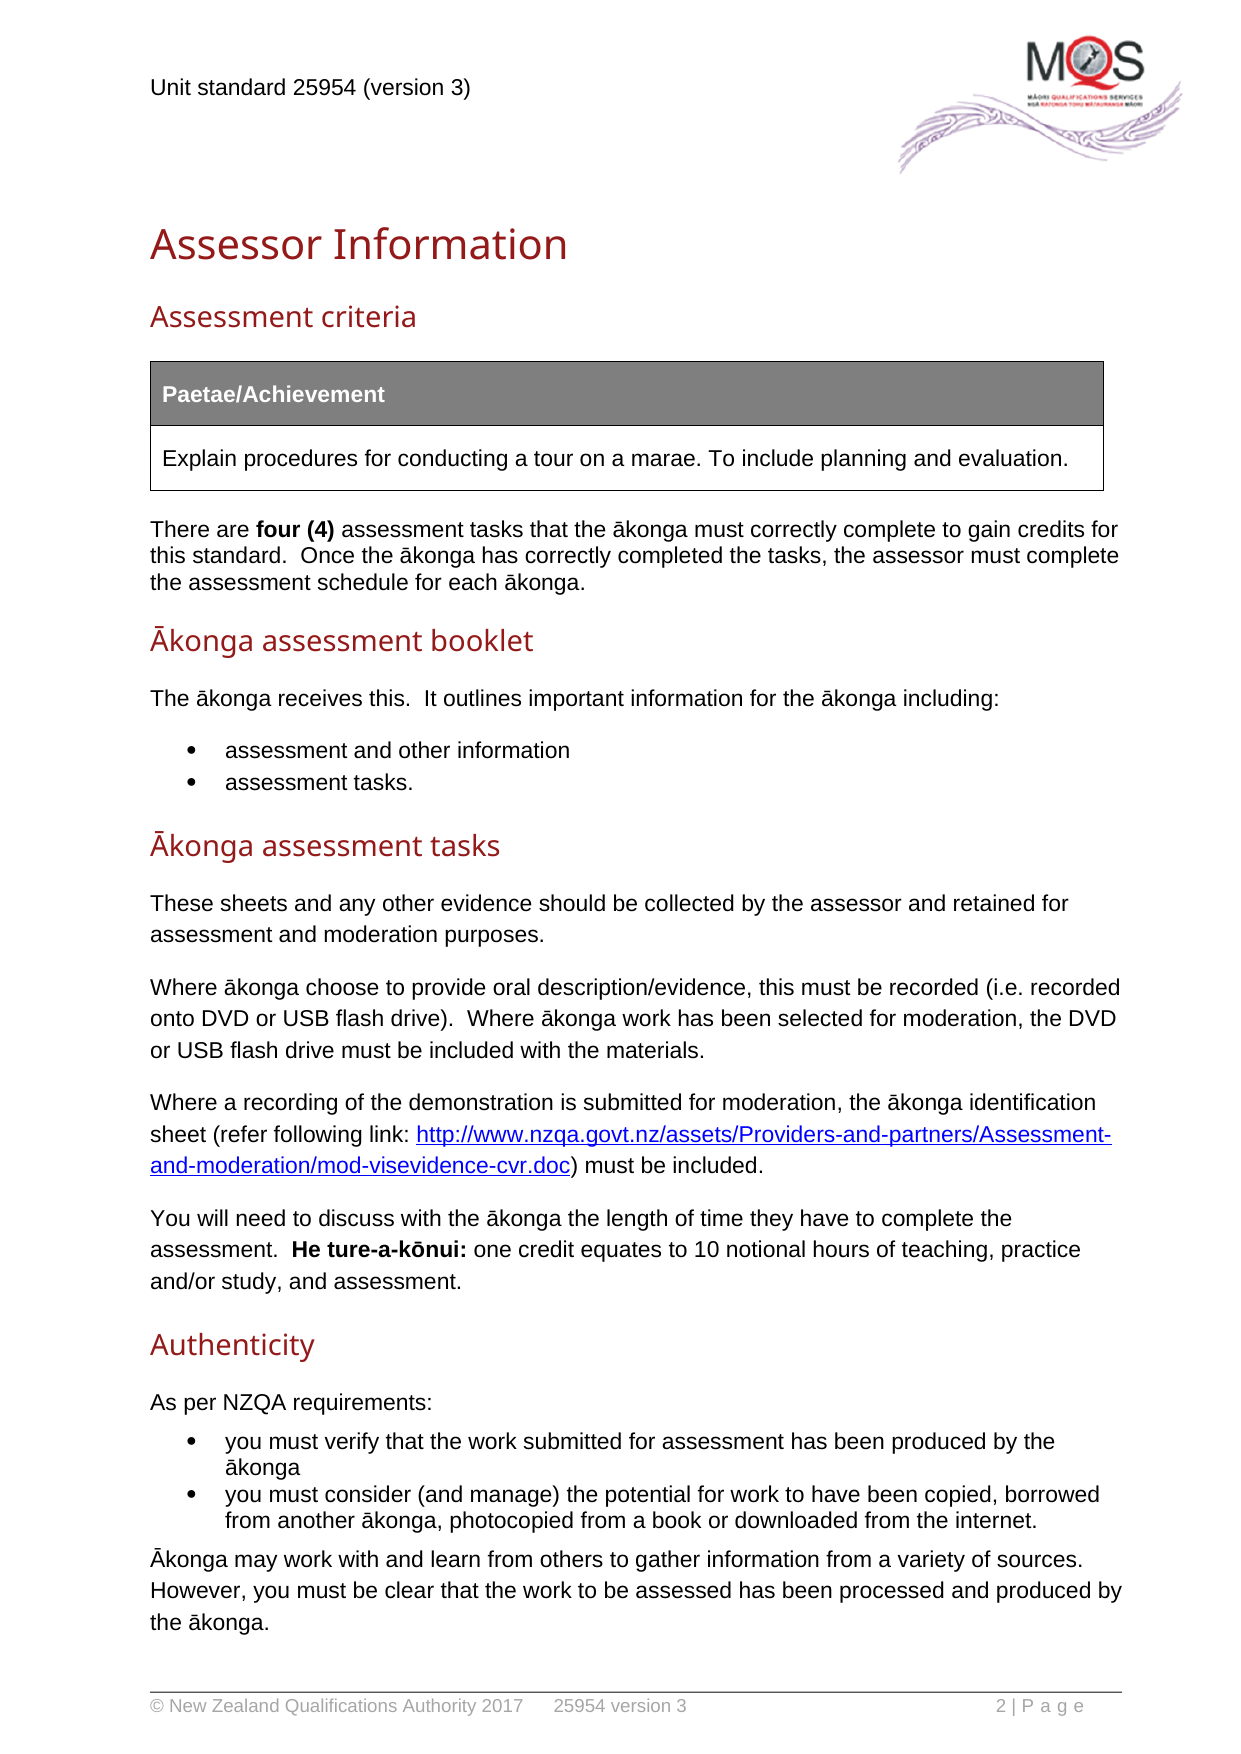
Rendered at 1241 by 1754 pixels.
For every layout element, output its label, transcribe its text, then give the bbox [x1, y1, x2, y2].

text These sheets and any other evidence should be collected by the assessor and retained for assessment and moderation purposes. [150, 890, 1122, 948]
table_cell Explain procedures for conducting a tour on a marae. To include planning and evaluation. [151, 426, 1103, 490]
subtitle Assessor Information [150, 215, 1122, 271]
table_header Paetae/Achievement [151, 362, 1103, 425]
text The ākonga receives this. It outlines important information for the ākonga including: [150, 684, 1122, 711]
list you must verify that the work submitted for assessment has been produced by the ākonga [187, 1428, 1122, 1481]
picture [889, 23, 1191, 176]
subtitle Ākonga assessment booklet [150, 620, 1122, 659]
text As per NZQA requirements: [150, 1389, 1122, 1415]
list assessment tasks. [187, 768, 1122, 795]
text Where ākonga choose to provide oral description/evidence, this must be recorded (i.e. recorded onto DVD or USB flash drive). Where ākonga work has been selected for moderation, the DVD or USB flash drive must be included with the materials. [150, 974, 1122, 1063]
list you must consider (and manage) the potential for work to have been copied, borrowed from another ākonga, photocopied from a book or downloaded from the internet. [187, 1481, 1122, 1533]
list assessment and other information [187, 737, 1122, 763]
text Ākonga may work with and learn from others to gather information from a variety of sources. However, you must be clear that the work to be assessed has been processed and produced by the ākonga. [150, 1546, 1122, 1635]
text Where a recording of the demonstration is submitted for moderation, the ākonga identification sheet (refer following link: http://www.nzqa.govt.nz/assets/Providers-and-partners/Assessment-and-moderation/mod-visevidence-cvr.doc) must be included. [150, 1089, 1122, 1179]
text You will need to discuss with the ākonga the length of time they have to complete the assessment. He ture-a-kōnui: one credit equates to 10 notional hours of teaching, practice and/or study, and assessment. [150, 1205, 1122, 1294]
subtitle Authenticity [150, 1324, 1122, 1364]
subtitle Ākonga assessment tasks [150, 825, 1122, 865]
subtitle Assessment criteria [150, 296, 1122, 336]
subtitle There are four (4) assessment tasks that the ākonga must correctly complete to gain credits for this standard. Once the ākonga has correctly completed the tasks, the assessor must complete the assessment schedule for each ākonga. [150, 516, 1122, 595]
